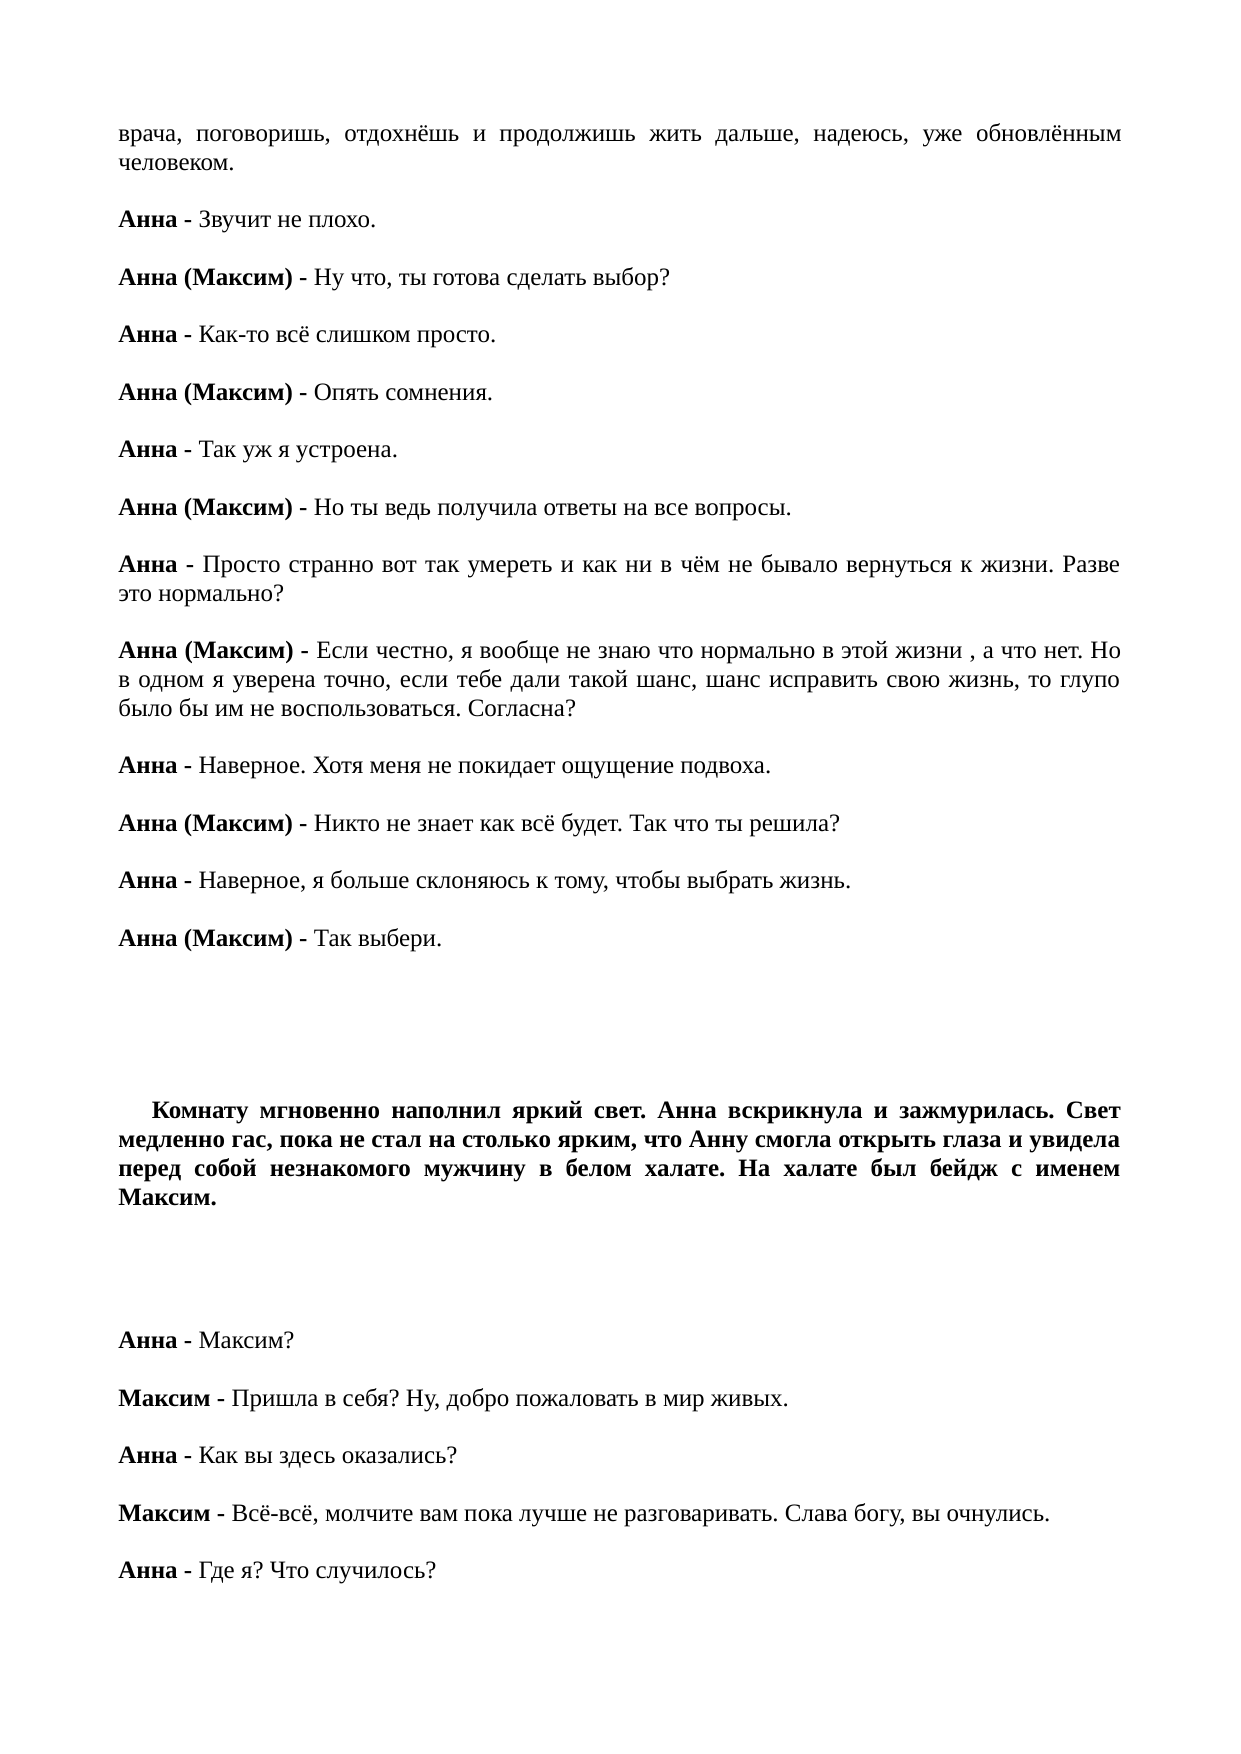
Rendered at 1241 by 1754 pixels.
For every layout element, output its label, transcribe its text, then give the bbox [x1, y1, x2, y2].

text Анна - Звучит не плохо. [118, 204, 1122, 233]
text Анна (Максим) - Но ты ведь получила ответы на все вопросы. [118, 492, 1122, 521]
text Анна - Так уж я устроена. [118, 434, 1122, 463]
text Анна - Наверное. Хотя меня не покидает ощущение подвоха. [118, 751, 1122, 779]
text Анна (Максим) - Опять сомнения. [118, 377, 1122, 406]
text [118, 118, 1122, 176]
text Анна (Максим) - Никто не знает как всё будет. Так что ты решила? [118, 808, 1122, 837]
text Анна - Как вы здесь оказались? [118, 1441, 1122, 1469]
text Максим - Пришла в себя? Ну, добро пожаловать в мир живых. [118, 1383, 1122, 1412]
text Анна - Как-то всё слишком просто. [118, 319, 1122, 348]
text Анна (Максим) - Ну что, ты готова сделать выбор? [118, 262, 1122, 291]
text Анна (Максим) - Если честно, я вообще не знаю что нормально в этой жизни , а что нет. Но в одном я уверена точно, если тебе дали такой шанс, шанс исправить свою жизнь, то глупо было бы им не воспользоваться. Согласна? [118, 636, 1122, 722]
text Анна - Просто странно вот так умереть и как ни в чём не бывало вернуться к жизни. Разве это нормально? [118, 549, 1122, 607]
text Анна - Где я? Что случилось? [118, 1556, 1122, 1584]
text Анна - Максим? [118, 1326, 1122, 1354]
text Комнату мгновенно наполнил яркий свет. Анна вскрикнула и зажмурилась. Свет медленно гас, пока не стал на столько ярким, что Анну смогла открыть глаза и увидела перед собой незнакомого мужчину в белом халате. На халате был бейдж с именем Максим. [118, 1096, 1122, 1211]
text Анна (Максим) - Так выбери. [118, 923, 1122, 952]
text Анна - Наверное, я больше склоняюсь к тому, чтобы выбрать жизнь. [118, 866, 1122, 894]
text Максим - Всё-всё, молчите вам пока лучше не разговаривать. Слава богу, вы очнулись. [118, 1498, 1122, 1527]
